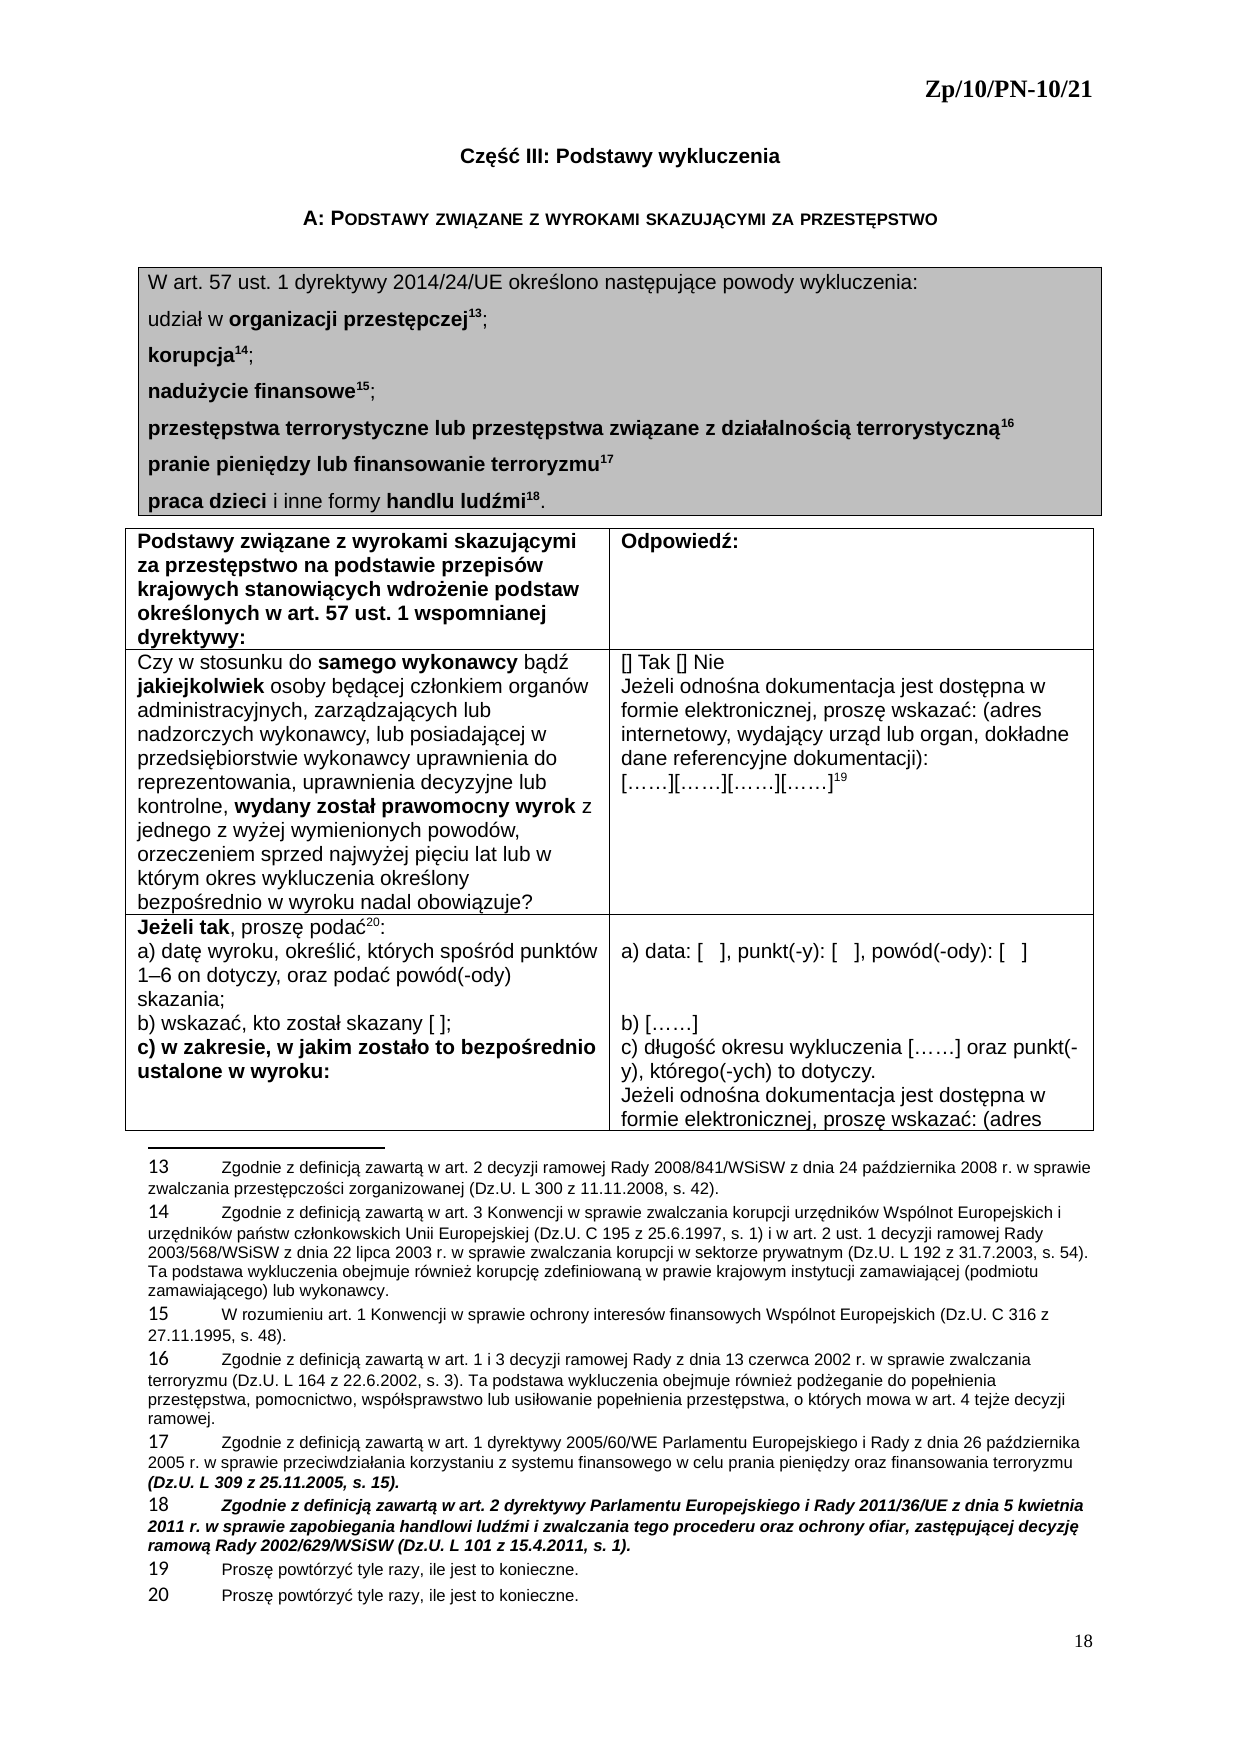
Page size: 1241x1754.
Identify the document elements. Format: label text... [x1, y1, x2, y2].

text praca dzieci i inne formy handlu ludźmi. [139, 486, 1101, 515]
text W art. 57 ust. 1 dyrektywy 2014/24/UE określono następujące powody wykluczenia: [139, 268, 1101, 294]
table_cell a) data: [ ], punkt(-y): [ ], powód(-ody): [ ] b) [……] c) długość okresu wykluczenia [……] oraz punkt(-y), którego(-ych) to dotyczy. Jeżeli odnośna dokumentacja jest dostępna w formie elektronicznej, proszę wskazać: (adres internetowy, wydający urząd lub organ, dokładne dane referencyjne dokumentacji): [……][……][……][……] [610, 915, 1093, 1130]
text Część III: Podstawy wykluczenia [148, 144, 1092, 168]
table_header Podstawy związane z wyrokami skazującymi za przestępstwo na podstawie przepisów krajowych stanowiących wdrożenie podstaw określonych w art. 57 ust. 1 wspomnianej dyrektywy: [126, 529, 609, 649]
text korupcja; [139, 340, 1101, 367]
table_cell Jeżeli tak, proszę podać: a) datę wyroku, określić, których spośród punktów 1–6 on dotyczy, oraz podać powód(-ody) skazania; b) wskazać, kto został skazany [ ]; c) w zakresie, w jakim zostało to bezpośrednio ustalone w wyroku: [126, 915, 609, 1130]
table_cell Czy w stosunku do samego wykonawcy bądź jakiejkolwiek osoby będącej członkiem organów administracyjnych, zarządzających lub nadzorczych wykonawcy, lub posiadającej w przedsiębiorstwie wykonawcy uprawnienia do reprezentowania, uprawnienia decyzyjne lub kontrolne, wydany został prawomocny wyrok z jednego z wyżej wymienionych powodów, orzeczeniem sprzed najwyżej pięciu lat lub w którym okres wykluczenia określony bezpośrednio w wyroku nadal obowiązuje? [126, 650, 609, 914]
text przestępstwa terrorystyczne lub przestępstwa związane z działalnością terrorystyczną [139, 413, 1101, 440]
table_cell [] Tak [] Nie Jeżeli odnośna dokumentacja jest dostępna w formie elektronicznej, proszę wskazać: (adres internetowy, wydający urząd lub organ, dokładne dane referencyjne dokumentacji): [……][……][……][……] [610, 650, 1093, 914]
table_header Odpowiedź: [610, 529, 1093, 649]
text udział w organizacji przestępczej; [139, 303, 1101, 330]
text pranie pieniędzy lub finansowanie terroryzmu [139, 449, 1101, 476]
text nadużycie finansowe; [139, 376, 1101, 403]
text A: Podstawy związane z wyrokami skazującymi za przestępstwo [148, 205, 1092, 229]
